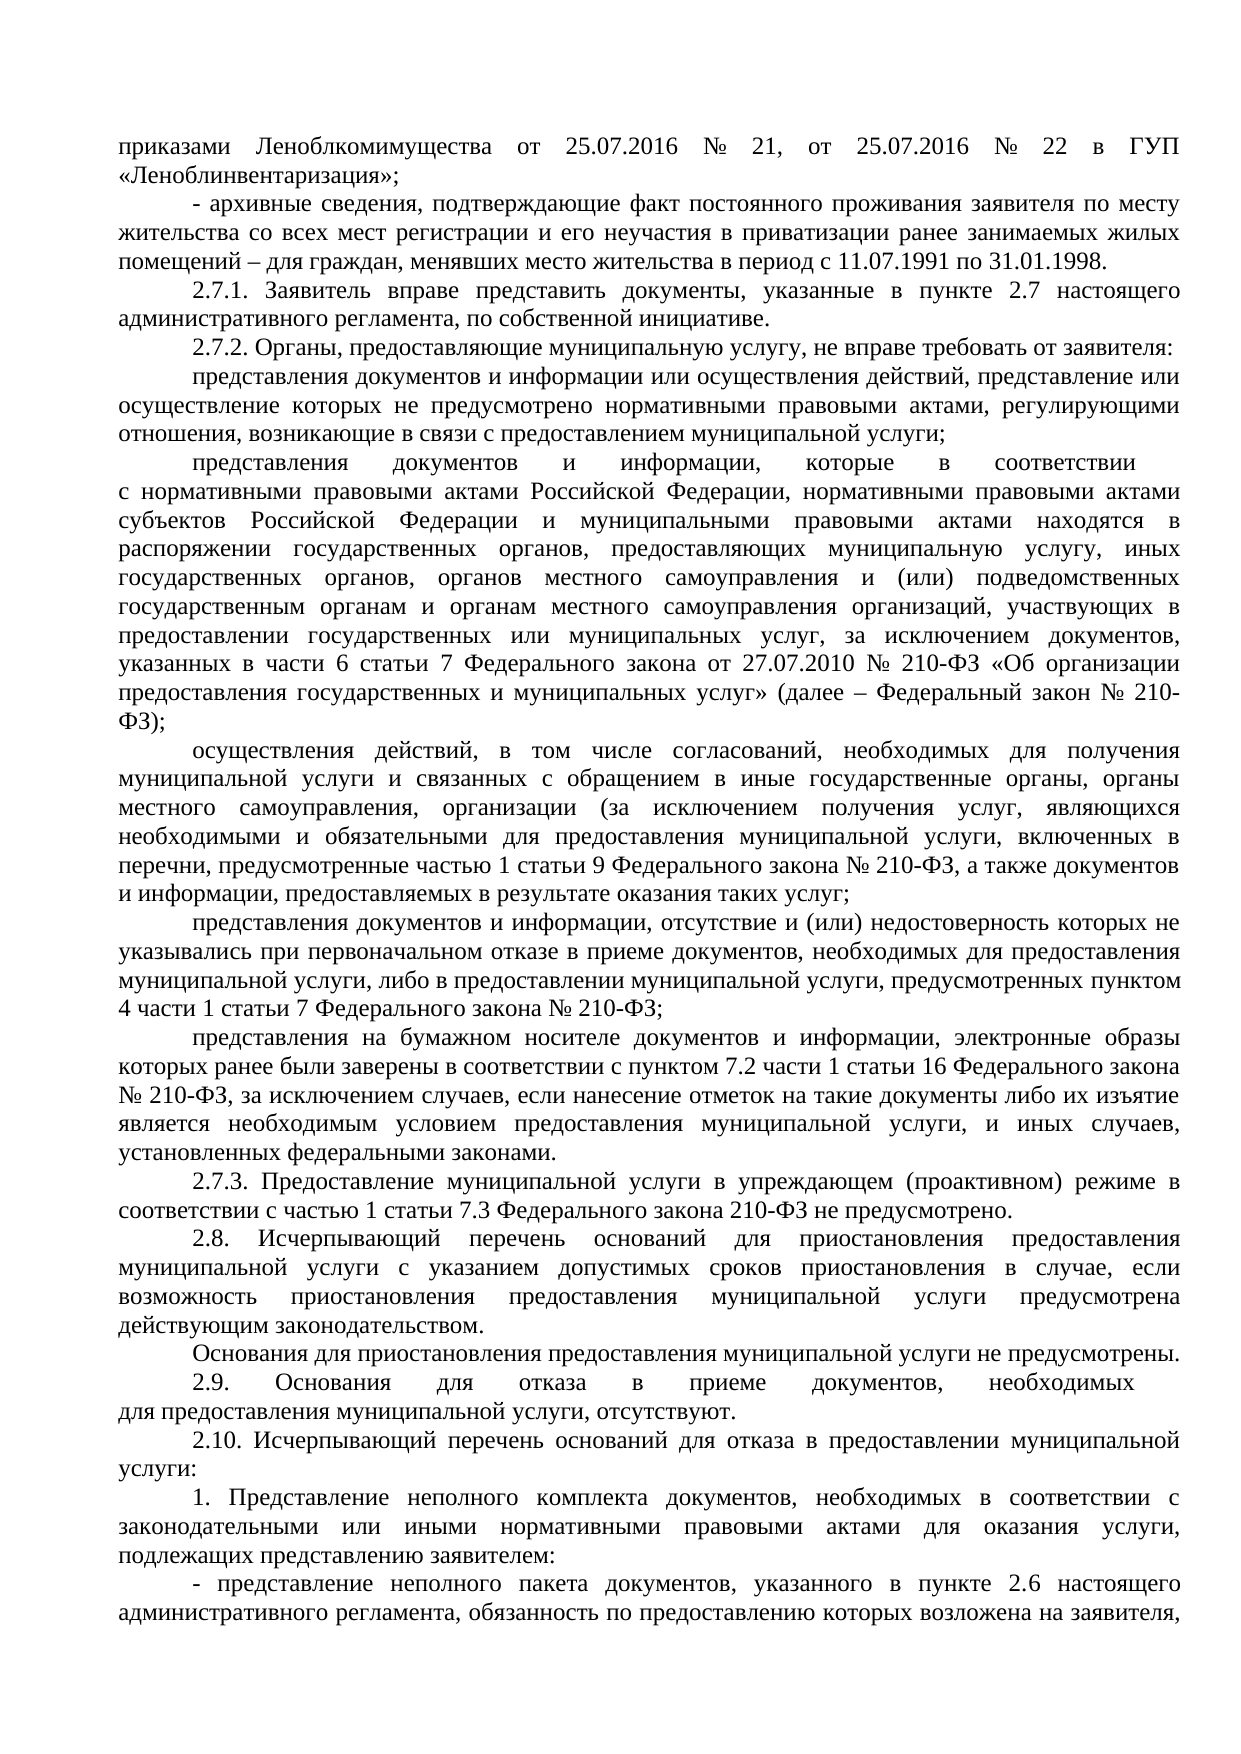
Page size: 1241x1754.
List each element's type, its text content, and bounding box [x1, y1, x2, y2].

text 2.8. Исчерпывающий перечень оснований для приостановления предоставления муниципальной услуги с указанием допустимых сроков приостановления в случае, если возможность приостановления предоставления муниципальной услуги предусмотрена действующим законодательством. [118, 1223, 1181, 1338]
text представления на бумажном носителе документов и информации, электронные образы которых ранее были заверены в соответствии с пунктом 7.2 части 1 статьи 16 Федерального закона № 210-ФЗ, за исключением случаев, если нанесение отметок на такие документы либо их изъятие является необходимым условием предоставления муниципальной услуги, и иных случаев, установленных федеральными законами. [118, 1022, 1181, 1166]
text - архивные сведения, подтверждающие факт постоянного проживания заявителя по месту жительства со всех мест регистрации и его неучастия в приватизации ранее занимаемых жилых помещений – для граждан, менявших место жительства в период с 11.07.1991 по 31.01.1998. [118, 188, 1181, 275]
text 2.10. Исчерпывающий перечень оснований для отказа в предоставлении муниципальной услуги: [118, 1425, 1181, 1482]
text Основания для приостановления предоставления муниципальной услуги не предусмотрены. [118, 1338, 1181, 1367]
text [118, 1568, 1181, 1626]
text 2.7.2. Органы, предоставляющие муниципальную услугу, не вправе требовать от заявителя: [118, 332, 1181, 361]
text представления документов и информации, отсутствие и (или) недостоверность которых не указывались при первоначальном отказе в приеме документов, необходимых для предоставления муниципальной услуги, либо в предоставлении муниципальной услуги, предусмотренных пунктом 4 части 1 статьи 7 Федерального закона № 210-ФЗ; [118, 907, 1181, 1022]
text 2.9. Основания для отказа в приеме документов, необходимых для предоставления муниципальной услуги, отсутствуют. [118, 1367, 1181, 1425]
text представления документов и информации или осуществления действий, представление или осуществление которых не предусмотрено нормативными правовыми актами, регулирующими отношения, возникающие в связи с предоставлением муниципальной услуги; [118, 361, 1181, 447]
text осуществления действий, в том числе согласований, необходимых для получения муниципальной услуги и связанных с обращением в иные государственные органы, органы местного самоуправления, организации (за исключением получения услуг, являющихся необходимыми и обязательными для предоставления муниципальной услуги, включенных в перечни, предусмотренные частью 1 статьи 9 Федерального закона № 210-ФЗ, а также документов и информации, предоставляемых в результате оказания таких услуг; [118, 735, 1181, 907]
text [118, 131, 1181, 188]
text 2.7.3. Предоставление муниципальной услуги в упреждающем (проактивном) режиме в соответствии с частью 1 статьи 7.3 Федерального закона 210-ФЗ не предусмотрено. [118, 1166, 1181, 1223]
text представления документов и информации, которые в соответствии с нормативными правовыми актами Российской Федерации, нормативными правовыми актами субъектов Российской Федерации и муниципальными правовыми актами находятся в распоряжении государственных органов, предоставляющих муниципальную услугу, иных государственных органов, органов местного самоуправления и (или) подведомственных государственным органам и органам местного самоуправления организаций, участвующих в предоставлении государственных или муниципальных услуг, за исключением документов, указанных в части 6 статьи 7 Федерального закона от 27.07.2010 № 210-ФЗ «Об организации предоставления государственных и муниципальных услуг» (далее – Федеральный закон № 210-ФЗ); [118, 447, 1181, 735]
text 1. Представление неполного комплекта документов, необходимых в соответствии с законодательными или иными нормативными правовыми актами для оказания услуги, подлежащих представлению заявителем: [118, 1482, 1181, 1568]
text 2.7.1. Заявитель вправе представить документы, указанные в пункте 2.7 настоящего административного регламента, по собственной инициативе. [118, 275, 1181, 332]
